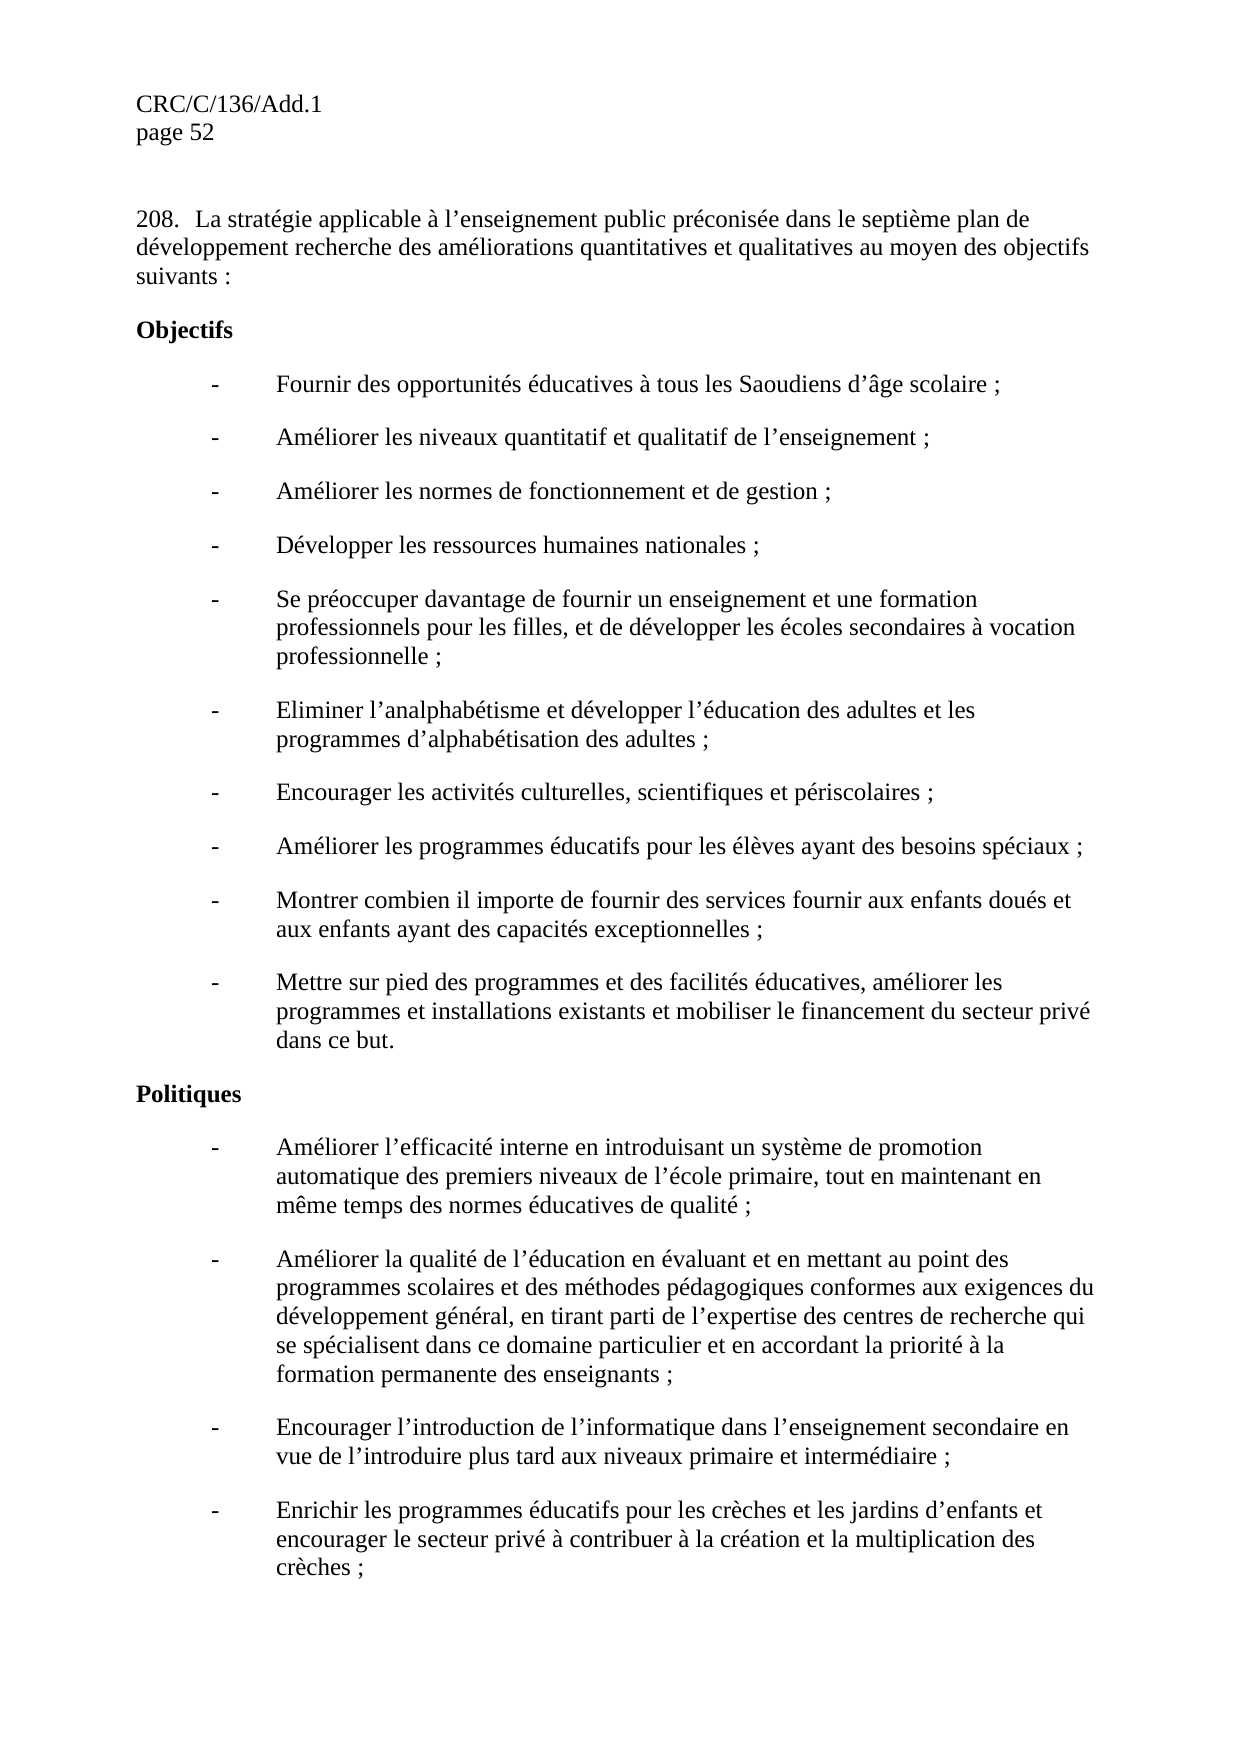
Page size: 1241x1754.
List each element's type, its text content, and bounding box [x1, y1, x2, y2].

list Se préoccuper davantage de fournir un enseignement et une formation professionnels pour les filles, et de développer les écoles secondaires à vocation professionnelle ; [211, 584, 1104, 670]
list Développer les ressources humaines nationales ; [211, 530, 1104, 559]
list Enrichir les programmes éducatifs pour les crèches et les jardins d’enfants et encourager le secteur privé à contribuer à la création et la multiplication des crèches ; [211, 1495, 1104, 1581]
list Améliorer l’efficacité interne en introduisant un système de promotion automatique des premiers niveaux de l’école primaire, tout en maintenant en même temps des normes éducatives de qualité ; [211, 1132, 1104, 1219]
list Améliorer les niveaux quantitatif et qualitatif de l’enseignement ; [211, 422, 1104, 451]
subtitle Objectifs [136, 315, 1104, 344]
text 208. La stratégie applicable à l’enseignement public préconisée dans le septième plan de développement recherche des améliorations quantitatives et qualitatives au moyen des objectifs suivants : [136, 204, 1104, 290]
list Montrer combien il importe de fournir des services fournir aux enfants doués et aux enfants ayant des capacités exceptionnelles ; [211, 885, 1104, 942]
list Améliorer les programmes éducatifs pour les élèves ayant des besoins spéciaux ; [211, 831, 1104, 860]
list Améliorer la qualité de l’éducation en évaluant et en mettant au point des programmes scolaires et des méthodes pédagogiques conformes aux exigences du développement général, en tirant parti de l’expertise des centres de recherche qui se spécialisent dans ce domaine particulier et en accordant la priorité à la formation permanente des enseignants ; [211, 1244, 1104, 1387]
list Mettre sur pied des programmes et des facilités éducatives, améliorer les programmes et installations existants et mobiliser le financement du secteur privé dans ce but. [211, 967, 1104, 1054]
list Améliorer les normes de fonctionnement et de gestion ; [211, 476, 1104, 505]
list Encourager les activités culturelles, scientifiques et périscolaires ; [211, 777, 1104, 806]
list Fournir des opportunités éducatives à tous les Saoudiens d’âge scolaire ; [211, 369, 1104, 397]
list Eliminer l’analphabétisme et développer l’éducation des adultes et les programmes d’alphabétisation des adultes ; [211, 695, 1104, 752]
list Encourager l’introduction de l’informatique dans l’enseignement secondaire en vue de l’introduire plus tard aux niveaux primaire et intermédiaire ; [211, 1412, 1104, 1470]
subtitle Politiques [136, 1079, 1104, 1107]
